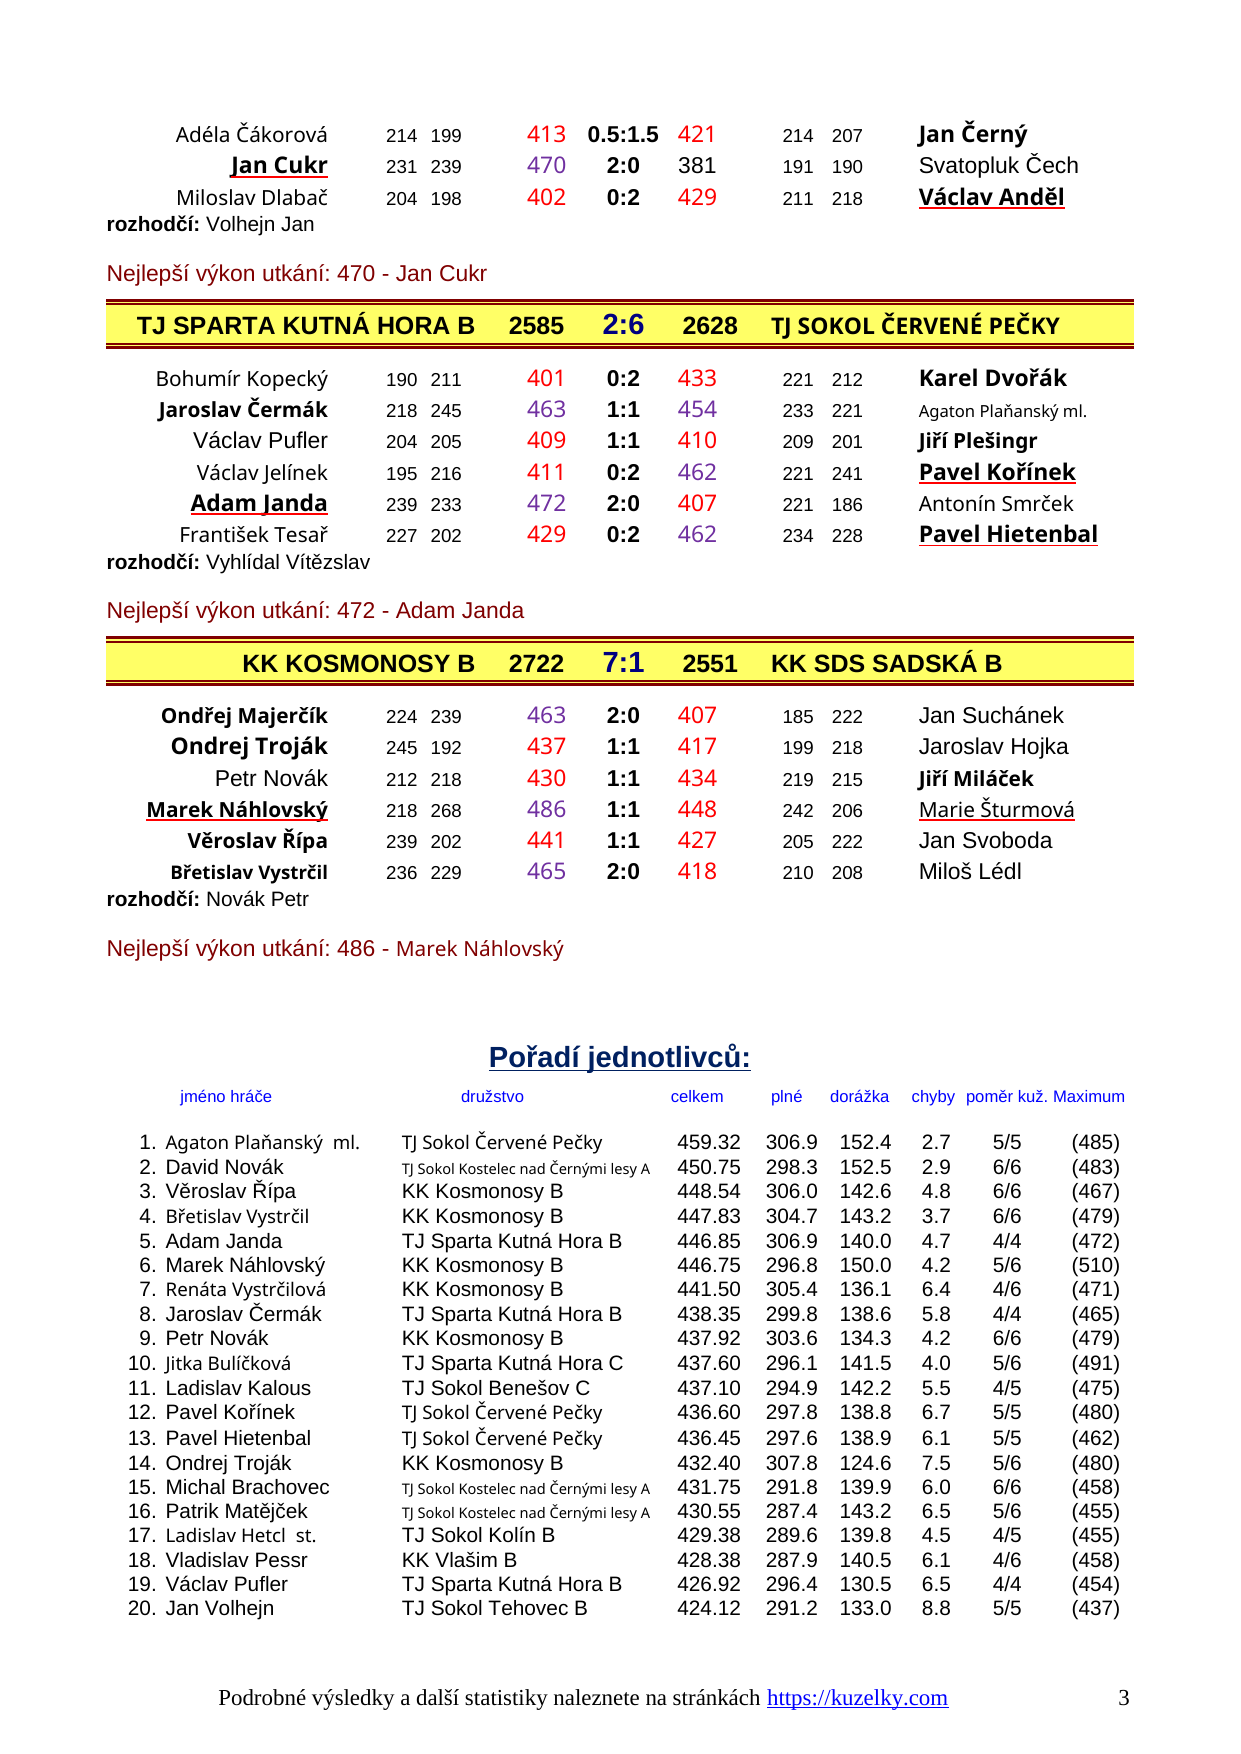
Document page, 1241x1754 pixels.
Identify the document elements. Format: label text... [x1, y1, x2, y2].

text Věroslav Řípa 239 202 441 1:1 427 205 222 Jan Svoboda [106, 824, 1134, 855]
text 13. Pavel Hietenbal TJ Sokol Červené Pečky 436.45 297.6 138.9 6.1 5/5 (462) [106, 1425, 1134, 1451]
text rozhodčí: Novák Petr [106, 886, 1134, 910]
text Václav Pufler 204 205 409 1:1 410 209 201 Jiří Plešingr [106, 424, 1134, 456]
text Ondrej Troják 245 192 437 1:1 417 199 218 Jaroslav Hojka [106, 730, 1134, 761]
text Adéla Čákorová 214 199 413 0.5:1.5 421 214 207 Jan Černý [106, 118, 1134, 149]
text Ondřej Majerčík 224 239 463 2:0 407 185 222 Jan Suchánek [106, 699, 1134, 730]
text rozhodčí: Vyhlídal Vítězslav [106, 549, 1134, 573]
text Miloslav Dlabač 204 198 402 0:2 429 211 218 Václav Anděl [106, 181, 1134, 212]
text 11. Ladislav Kalous TJ Sokol Benešov C 437.10 294.9 142.2 5.5 4/5 (475) [106, 1376, 1134, 1399]
text 7. Renáta Vystrčilová KK Kosmonosy B 441.50 305.4 136.1 6.4 4/6 (471) [106, 1277, 1134, 1302]
text 16. Patrik Matějček TJ Sokol Kostelec nad Černými lesy A 430.55 287.4 143.2 6.5 5/6 (455) [106, 1498, 1134, 1522]
text 10. Jitka Bulíčková TJ Sparta Kutná Hora C 437.60 296.1 141.5 4.0 5/6 (491) [106, 1350, 1134, 1376]
text 8. Jaroslav Čermák TJ Sparta Kutná Hora B 438.35 299.8 138.6 5.8 4/4 (465) [106, 1302, 1134, 1326]
text Pořadí jednotlivců: [94, 1041, 1145, 1074]
text 6. Marek Náhlovský KK Kosmonosy B 446.75 296.8 150.0 4.2 5/6 (510) [106, 1253, 1134, 1277]
text Nejlepší výkon utkání: 470 - Jan Cukr [106, 260, 1134, 286]
text 4. Břetislav Vystrčil KK Kosmonosy B 447.83 304.7 143.2 3.7 6/6 (479) [106, 1203, 1134, 1229]
text Adam Janda 239 233 472 2:0 407 221 186 Antonín Smrček [106, 487, 1134, 518]
text 9. Petr Novák KK Kosmonosy B 437.92 303.6 134.3 4.2 6/6 (479) [106, 1326, 1134, 1350]
text Břetislav Vystrčil 236 229 465 2:0 418 210 208 Miloš Lédl [106, 855, 1134, 886]
text Jan Cukr 231 239 470 2:0 381 191 190 Svatopluk Čech [106, 149, 1134, 181]
text 15. Michal Brachovec TJ Sokol Kostelec nad Černými lesy A 431.75 291.8 139.9 6.0 6/6 (458) [106, 1474, 1134, 1498]
text 20. Jan Volhejn TJ Sokol Tehovec B 424.12 291.2 133.0 8.8 5/5 (437) [106, 1596, 1134, 1620]
text 1. Agaton Plaňanský ml. TJ Sokol Červené Pečky 459.32 306.9 152.4 2.7 5/5 (485) [106, 1130, 1134, 1155]
text 2. David Novák TJ Sokol Kostelec nad Černými lesy A 450.75 298.3 152.5 2.9 6/6 (483) [106, 1155, 1134, 1179]
text 19. Václav Pufler TJ Sparta Kutná Hora B 426.92 296.4 130.5 6.5 4/4 (454) [106, 1572, 1134, 1596]
text 12. Pavel Kořínek TJ Sokol Červené Pečky 436.60 297.8 138.8 6.7 5/5 (480) [106, 1399, 1134, 1425]
text 17. Ladislav Hetcl st. TJ Sokol Kolín B 429.38 289.6 139.8 4.5 4/5 (455) [106, 1522, 1134, 1548]
text František Tesař 227 202 429 0:2 462 234 228 Pavel Hietenbal [106, 518, 1134, 549]
text 18. Vladislav Pessr KK Vlašim B 428.38 287.9 140.5 6.1 4/6 (458) [106, 1548, 1134, 1572]
text KK Kosmonosy B 2722 7:1 2551 KK SDS Sadská B [106, 643, 1134, 680]
text jméno hráče družstvo celkem plné dorážka chyby poměr kuž. Maximum [106, 1087, 1134, 1106]
text Nejlepší výkon utkání: 472 - Adam Janda [106, 597, 1134, 624]
text Bohumír Kopecký 190 211 401 0:2 433 221 212 Karel Dvořák [106, 362, 1134, 393]
text Nejlepší výkon utkání: 486 - Marek Náhlovský [106, 934, 1134, 963]
text rozhodčí: Volhejn Jan [106, 212, 1134, 236]
text Jaroslav Čermák 218 245 463 1:1 454 233 221 Agaton Plaňanský ml. [106, 393, 1134, 424]
text 5. Adam Janda TJ Sparta Kutná Hora B 446.85 306.9 140.0 4.7 4/4 (472) [106, 1229, 1134, 1253]
text 3. Věroslav Řípa KK Kosmonosy B 448.54 306.0 142.6 4.8 6/6 (467) [106, 1179, 1134, 1203]
text Marek Náhlovský 218 268 486 1:1 448 242 206 Marie Šturmová [106, 793, 1134, 824]
text TJ Sparta Kutná Hora B 2585 2:6 2628 TJ Sokol Červené Pečky [106, 305, 1134, 343]
text Petr Novák 212 218 430 1:1 434 219 215 Jiří Miláček [106, 761, 1134, 793]
text Václav Jelínek 195 216 411 0:2 462 221 241 Pavel Kořínek [106, 456, 1134, 487]
text 14. Ondrej Troják KK Kosmonosy B 432.40 307.8 124.6 7.5 5/6 (480) [106, 1451, 1134, 1474]
